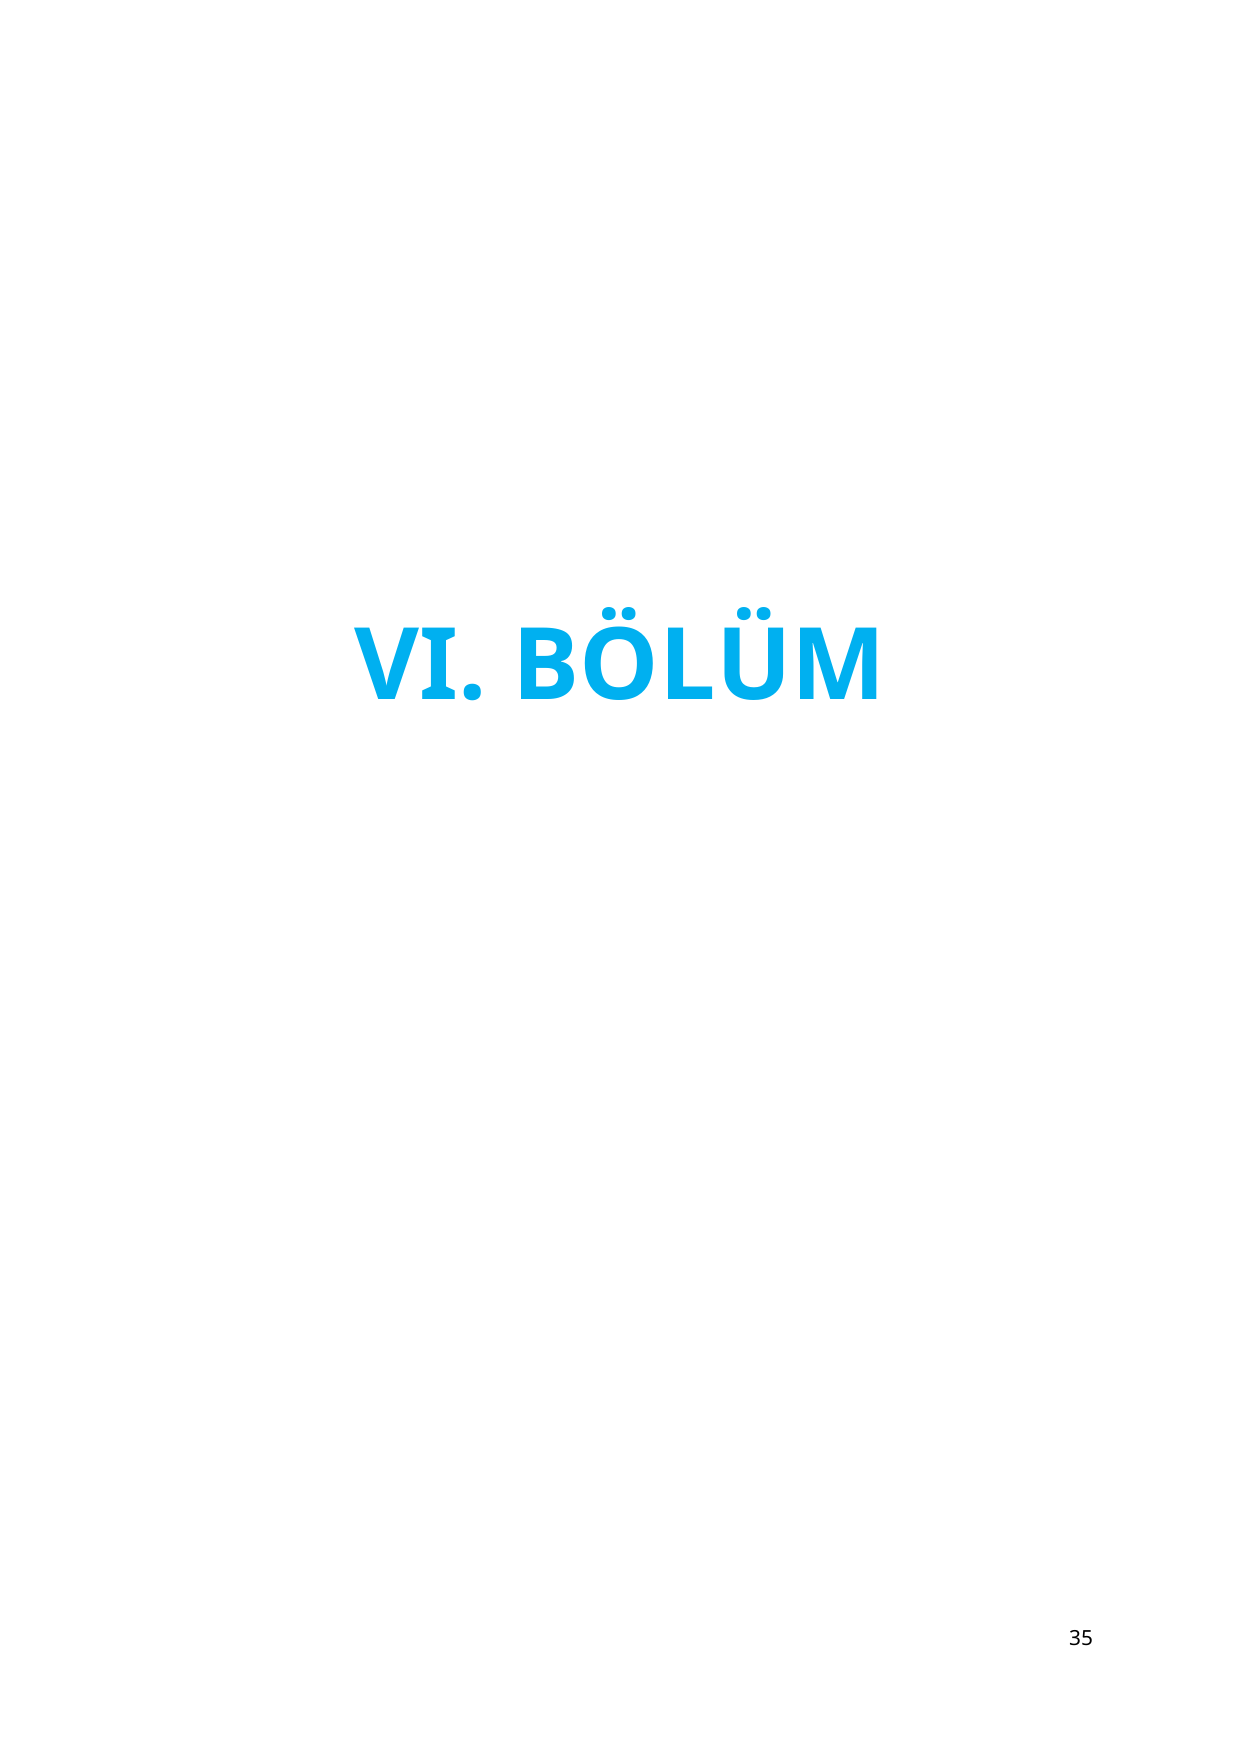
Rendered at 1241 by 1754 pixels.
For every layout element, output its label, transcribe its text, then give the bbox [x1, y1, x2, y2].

subtitle VI. BÖLÜM [148, 593, 1093, 729]
